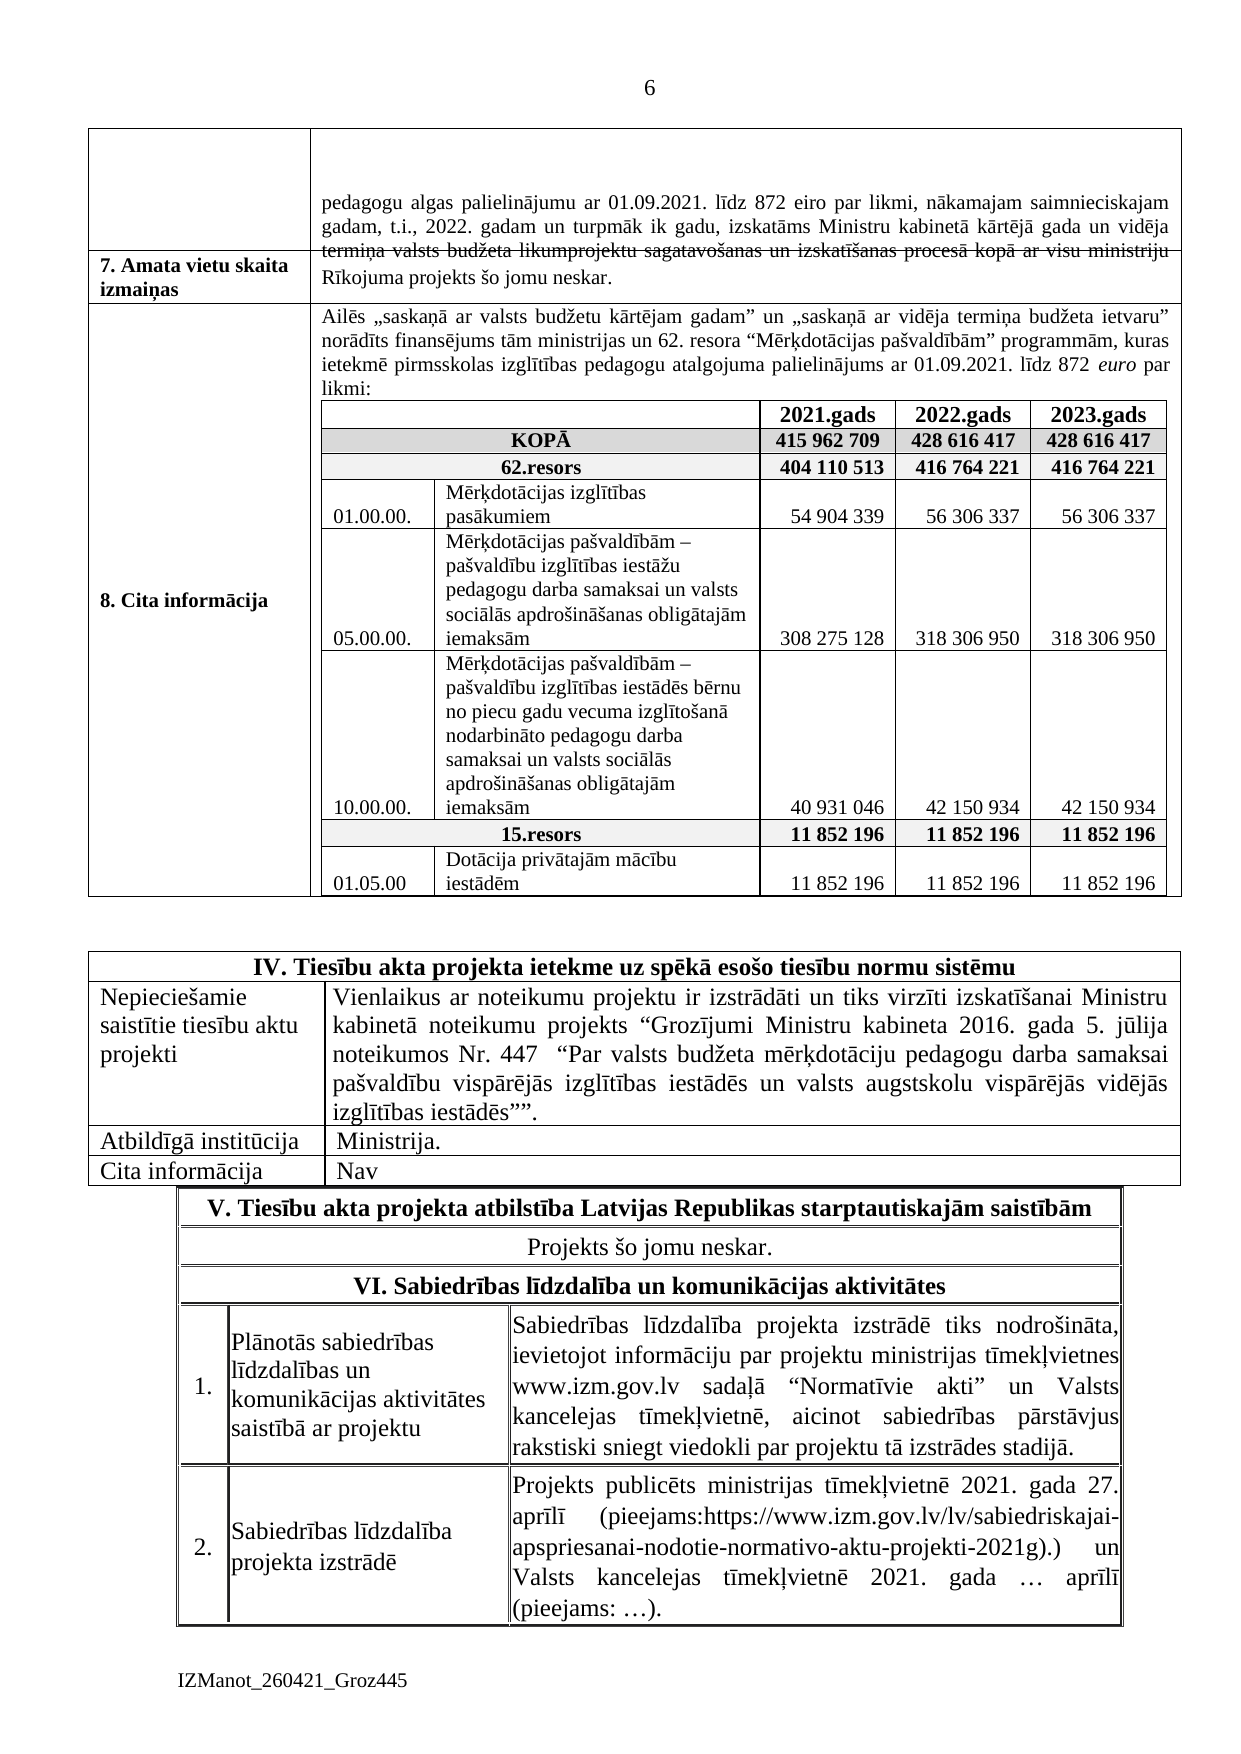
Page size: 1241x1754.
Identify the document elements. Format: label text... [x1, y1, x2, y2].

table_cell Sabiedrības līdzdalība projekta izstrādē [228, 1467, 509, 1624]
table_cell Cita informācija [89, 1156, 324, 1185]
table_cell Nav [326, 1156, 1180, 1185]
table_cell 7. Amata vietu skaita izmaiņas [89, 251, 310, 303]
table_cell 1. [179, 1302, 227, 1463]
table_cell Rīkojuma projekts šo jomu neskar. [311, 251, 1181, 303]
table_header IV. Tiesību akta projekta ietekme uz spēkā esošo tiesību normu sistēmu [89, 952, 1180, 981]
table_cell 8. Cita informācija [89, 304, 310, 896]
table_cell Ministrija. [326, 1126, 1180, 1155]
table_cell 2. [179, 1463, 228, 1624]
table_cell Plānotās sabiedrības līdzdalības un komunikācijas aktivitātes saistībā ar projektu [230, 1306, 508, 1463]
table_header V. Tiesību akta projekta atbilstība Latvijas Republikas starptautiskajām saistībām [179, 1189, 1120, 1225]
table_cell Sabiedrības līdzdalība projekta izstrādē tiks nodrošināta, ievietojot informāciju par projektu ministrijas tīmekļvietnes www.izm.gov.lv sadaļā “Normatīvie akti” un Valsts kancelejas tīmekļvietnē, aicinot sabiedrības pārstāvjus rakstiski sniegt viedokli par projektu tā izstrādes stadijā. [511, 1302, 1121, 1463]
table_cell Ailēs „saskaņā ar valsts budžetu kārtējam gadam” un „saskaņā ar vidēja termiņa budžeta ietvaru” norādīts finansējums tām ministrijas un 62. resora “Mērķdotācijas pašvaldībām” programmām, kuras ietekmē pirmsskolas izglītības pedagogu atalgojuma palielinājums ar 01.09.2021. līdz 872 euro par likmi: [311, 304, 1181, 896]
table_cell Projekts publicēts ministrijas tīmekļvietnē 2021. gada 27. aprīlī (pieejams:https://www.izm.gov.lv/lv/sabiedriskajai-apspriesanai-nodotie-normativo-aktu-projekti-2021g).) un Valsts kancelejas tīmekļvietnē 2021. gada … aprīlī (pieejams: …). [510, 1463, 1121, 1624]
table_cell Projekts šo jomu neskar. [177, 1225, 1122, 1263]
table_cell Nepieciešamie saistītie tiesību aktu projekti [89, 982, 324, 1125]
table_cell Atbildīgā institūcija [89, 1126, 324, 1155]
table_cell VI. Sabiedrības līdzdalība un komunikācijas aktivitātes [179, 1264, 1121, 1302]
table_cell Vienlaikus ar noteikumu projektu ir izstrādāti un tiks virzīti izskatīšanai Ministru kabinetā noteikumu projekts “Grozījumi Ministru kabineta 2016. gada 5. jūlija noteikumos Nr. 447 “Par valsts budžeta mērķdotāciju pedagogu darba samaksai pašvaldību vispārējās izglītības iestādēs un valsts augstskolu vispārējās vidējās izglītības iestādēs””. [326, 982, 1180, 1125]
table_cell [89, 129, 310, 249]
